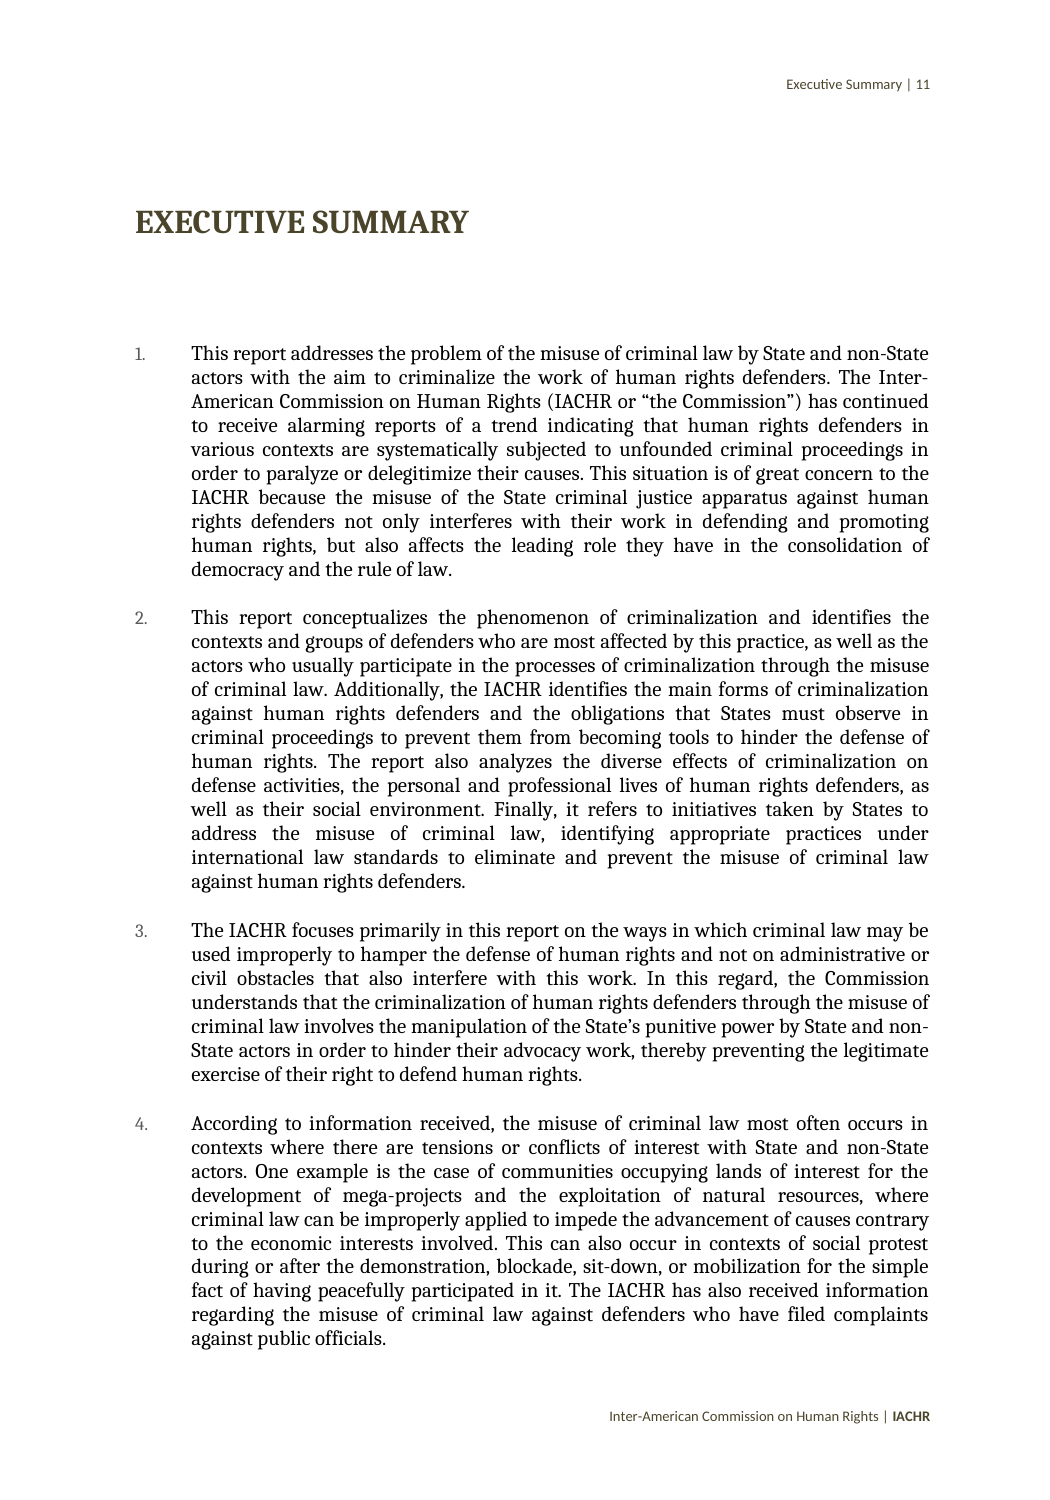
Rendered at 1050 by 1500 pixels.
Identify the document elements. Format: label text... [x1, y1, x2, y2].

text According to information received, the misuse of criminal law most often occurs in contexts where there are tensions or conflicts of interest with State and non-State actors. One example is the case of communities occupying lands of interest for the development of mega-projects and the exploitation of natural resources, where criminal law can be improperly applied to impede the advancement of causes contrary to the economic interests involved. This can also occur in contexts of social protest during or after the demonstration, blockade, sit-down, or mobilization for the simple fact of having peacefully participated in it. The IACHR has also received information regarding the misuse of criminal law against defenders who have filed complaints against public officials. [135, 1111, 930, 1351]
text EXECUTIVE SUMMARY [135, 203, 930, 242]
text This report addresses the problem of the misuse of criminal law by State and non-State actors with the aim to criminalize the work of human rights defenders. The Inter-American Commission on Human Rights (IACHR or “the Commission”) has continued to receive alarming reports of a trend indicating that human rights defenders in various contexts are systematically subjected to unfounded criminal proceedings in order to paralyze or delegitimize their causes. This situation is of great concern to the IACHR because the misuse of the State criminal justice apparatus against human rights defenders not only interferes with their work in defending and promoting human rights, but also affects the leading role they have in the consolidation of democracy and the rule of law. [135, 342, 930, 581]
text The IACHR focuses primarily in this report on the ways in which criminal law may be used improperly to hamper the defense of human rights and not on administrative or civil obstacles that also interfere with this work. In this regard, the Commission understands that the criminalization of human rights defenders through the misuse of criminal law involves the manipulation of the State’s punitive power by State and non-State actors in order to hinder their advocacy work, thereby preventing the legitimate exercise of their right to defend human rights. [135, 919, 930, 1086]
text This report conceptualizes the phenomenon of criminalization and identifies the contexts and groups of defenders who are most affected by this practice, as well as the actors who usually participate in the processes of criminalization through the misuse of criminal law. Additionally, the IACHR identifies the main forms of criminalization against human rights defenders and the obligations that States must observe in criminal proceedings to prevent them from becoming tools to hinder the defense of human rights. The report also analyzes the diverse effects of criminalization on defense activities, the personal and professional lives of human rights defenders, as well as their social environment. Finally, it refers to initiatives taken by States to address the misuse of criminal law, identifying appropriate practices under international law standards to eliminate and prevent the misuse of criminal law against human rights defenders. [135, 606, 930, 894]
